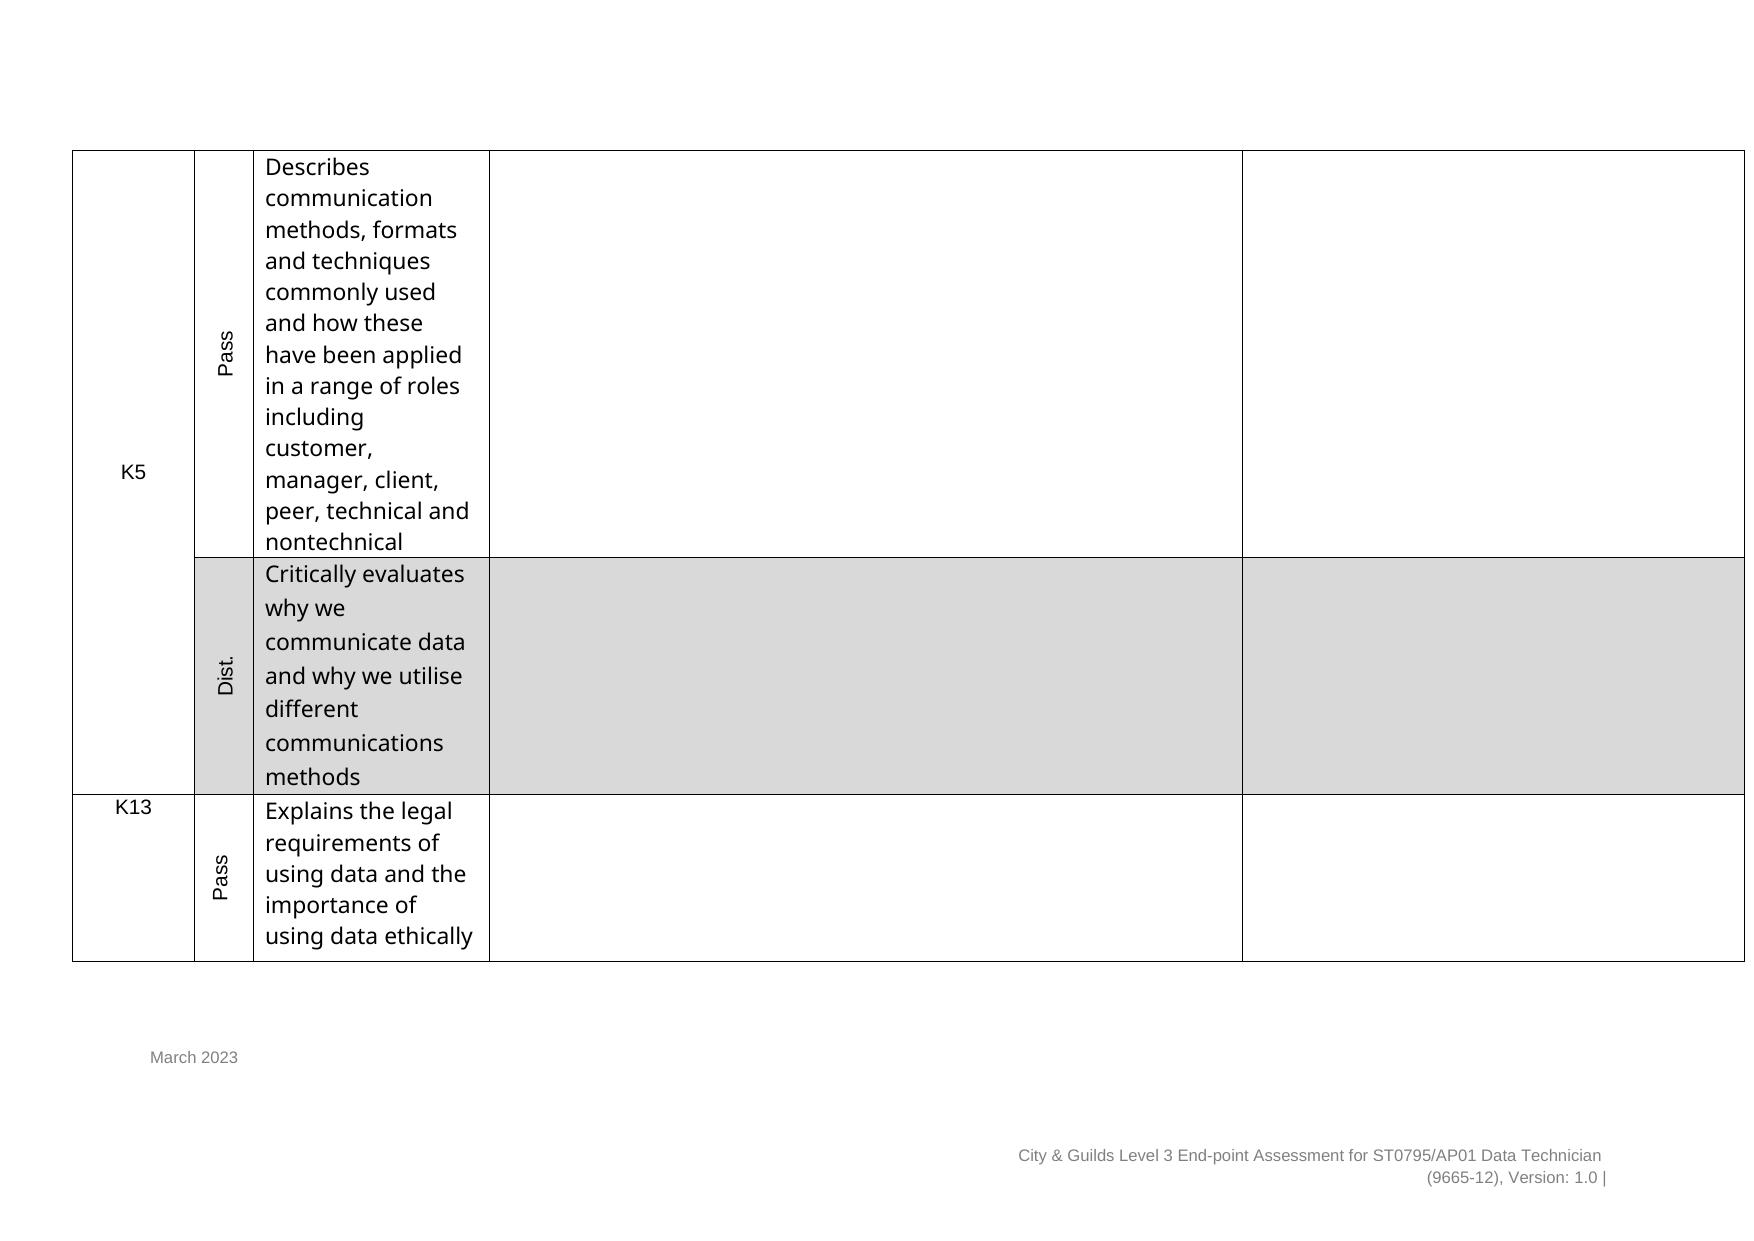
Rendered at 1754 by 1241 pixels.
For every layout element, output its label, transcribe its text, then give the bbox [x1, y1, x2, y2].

table_cell Dist. [195, 558, 253, 794]
table_cell [1243, 151, 1744, 557]
table_cell [490, 795, 1242, 961]
table_cell K5 [73, 151, 194, 794]
table_cell [1243, 558, 1744, 794]
table_cell Pass [195, 795, 253, 961]
table_cell Pass [195, 151, 253, 557]
table_cell K13 [73, 795, 194, 961]
table_cell Explains the legal requirements of using data and the importance of using data ethically [254, 795, 489, 961]
table_cell Critically evaluates why we communicate data and why we utilise different communications methods [254, 558, 489, 794]
table_cell [490, 151, 1242, 557]
table_cell [1243, 795, 1744, 961]
table_cell [490, 558, 1242, 794]
